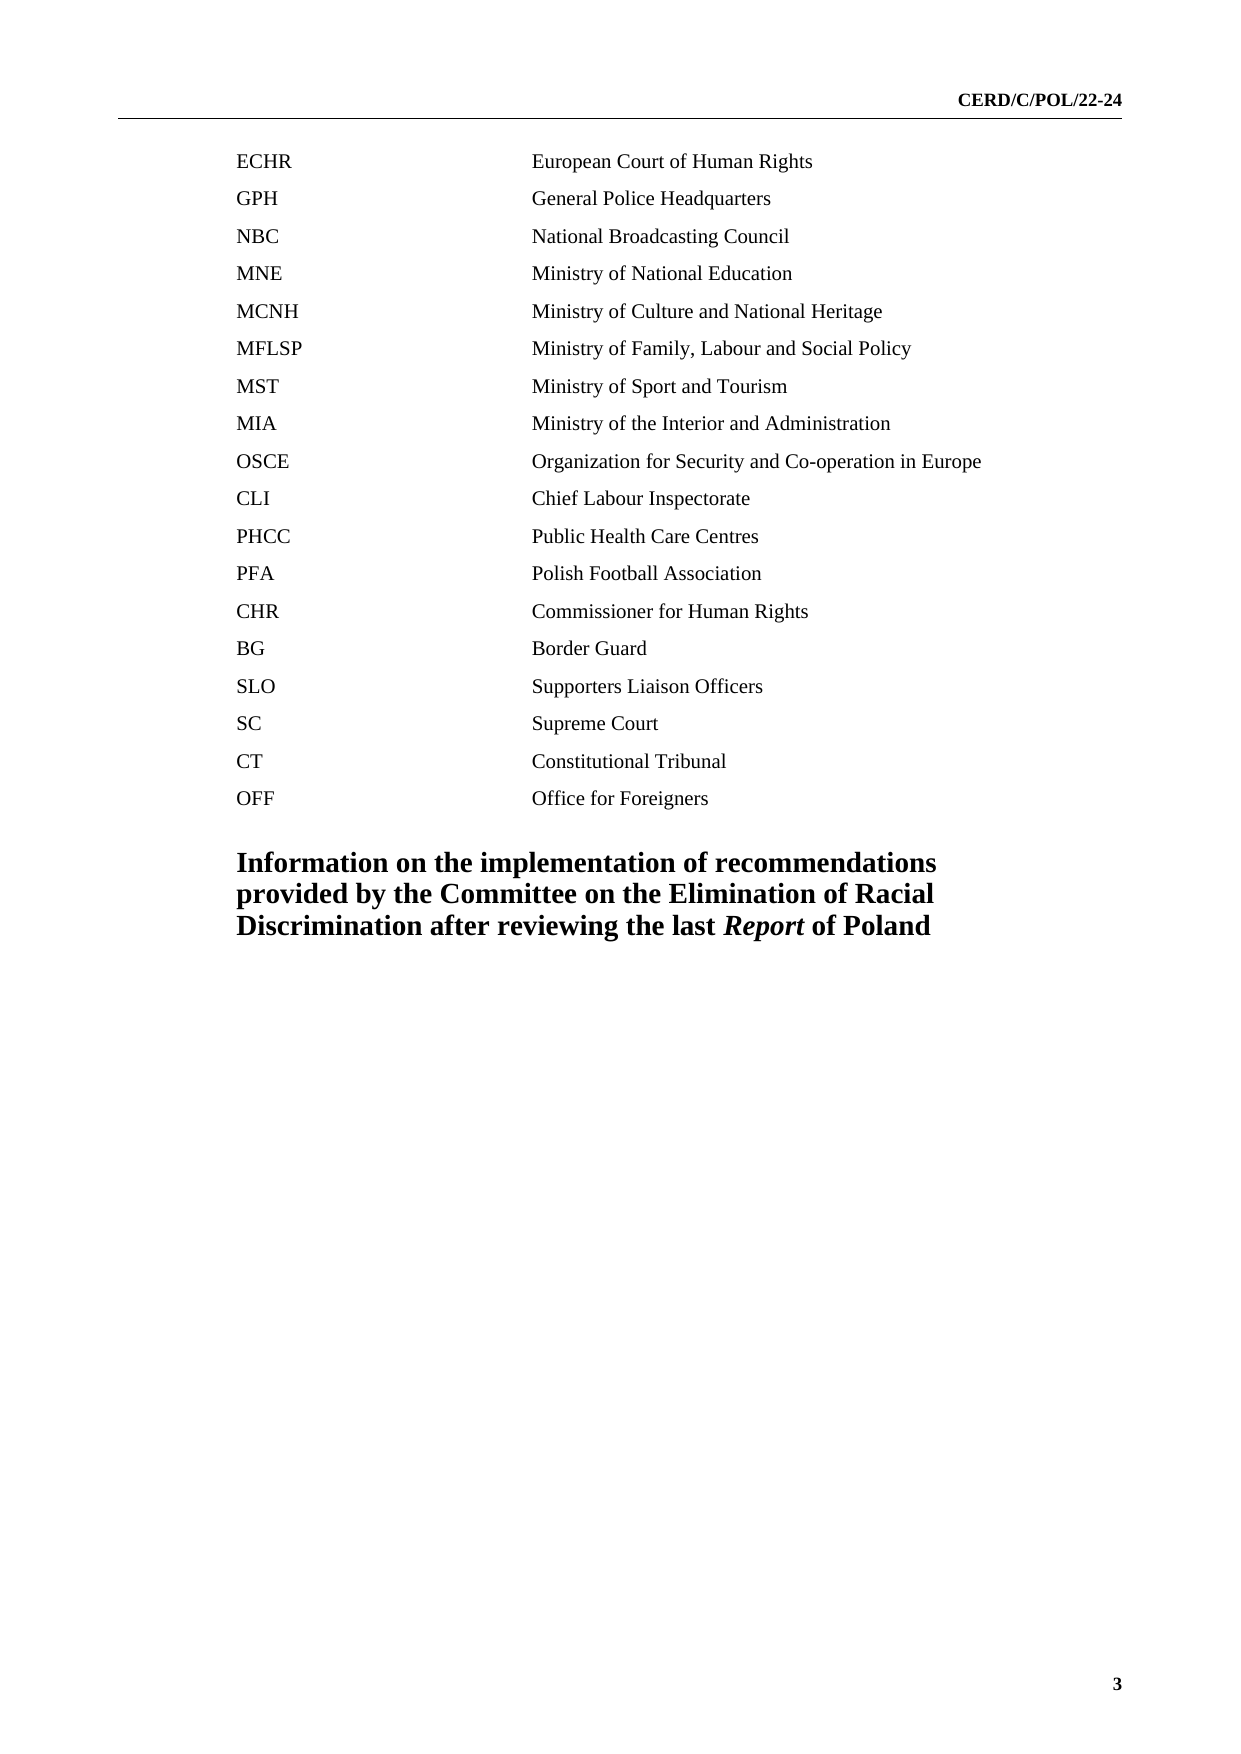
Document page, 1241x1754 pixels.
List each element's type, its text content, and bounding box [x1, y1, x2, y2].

text GPH General Police Headquarters [236, 185, 1004, 210]
text MST Ministry of Sport and Tourism [236, 373, 1004, 398]
text OSCE Organization for Security and Co-operation in Europe [236, 448, 1004, 473]
text MIA Ministry of the Interior and Administration [236, 410, 1004, 435]
text MFLSP Ministry of Family, Labour and Social Policy [236, 335, 1004, 360]
text CT Constitutional Tribunal [236, 748, 1004, 773]
text CHR Commissioner for Human Rights [236, 598, 1004, 623]
text NBC National Broadcasting Council [236, 223, 1004, 248]
text PHCC Public Health Care Centres [236, 523, 1004, 548]
text CLI Chief Labour Inspectorate [236, 485, 1004, 510]
text BG Border Guard [236, 635, 1004, 660]
text ECHR European Court of Human Rights [236, 148, 1004, 173]
text OFF Office for Foreigners [236, 785, 1004, 810]
text Information on the implementation of recommendations provided by the Committee on the Elimination of Racial Discrimination after reviewing the last Report of Poland [118, 848, 1004, 941]
text SLO Supporters Liaison Officers [236, 673, 1004, 698]
text SC Supreme Court [236, 710, 1004, 735]
text PFA Polish Football Association [236, 560, 1004, 585]
text MCNH Ministry of Culture and National Heritage [236, 298, 1004, 323]
text MNE Ministry of National Education [236, 260, 1004, 285]
